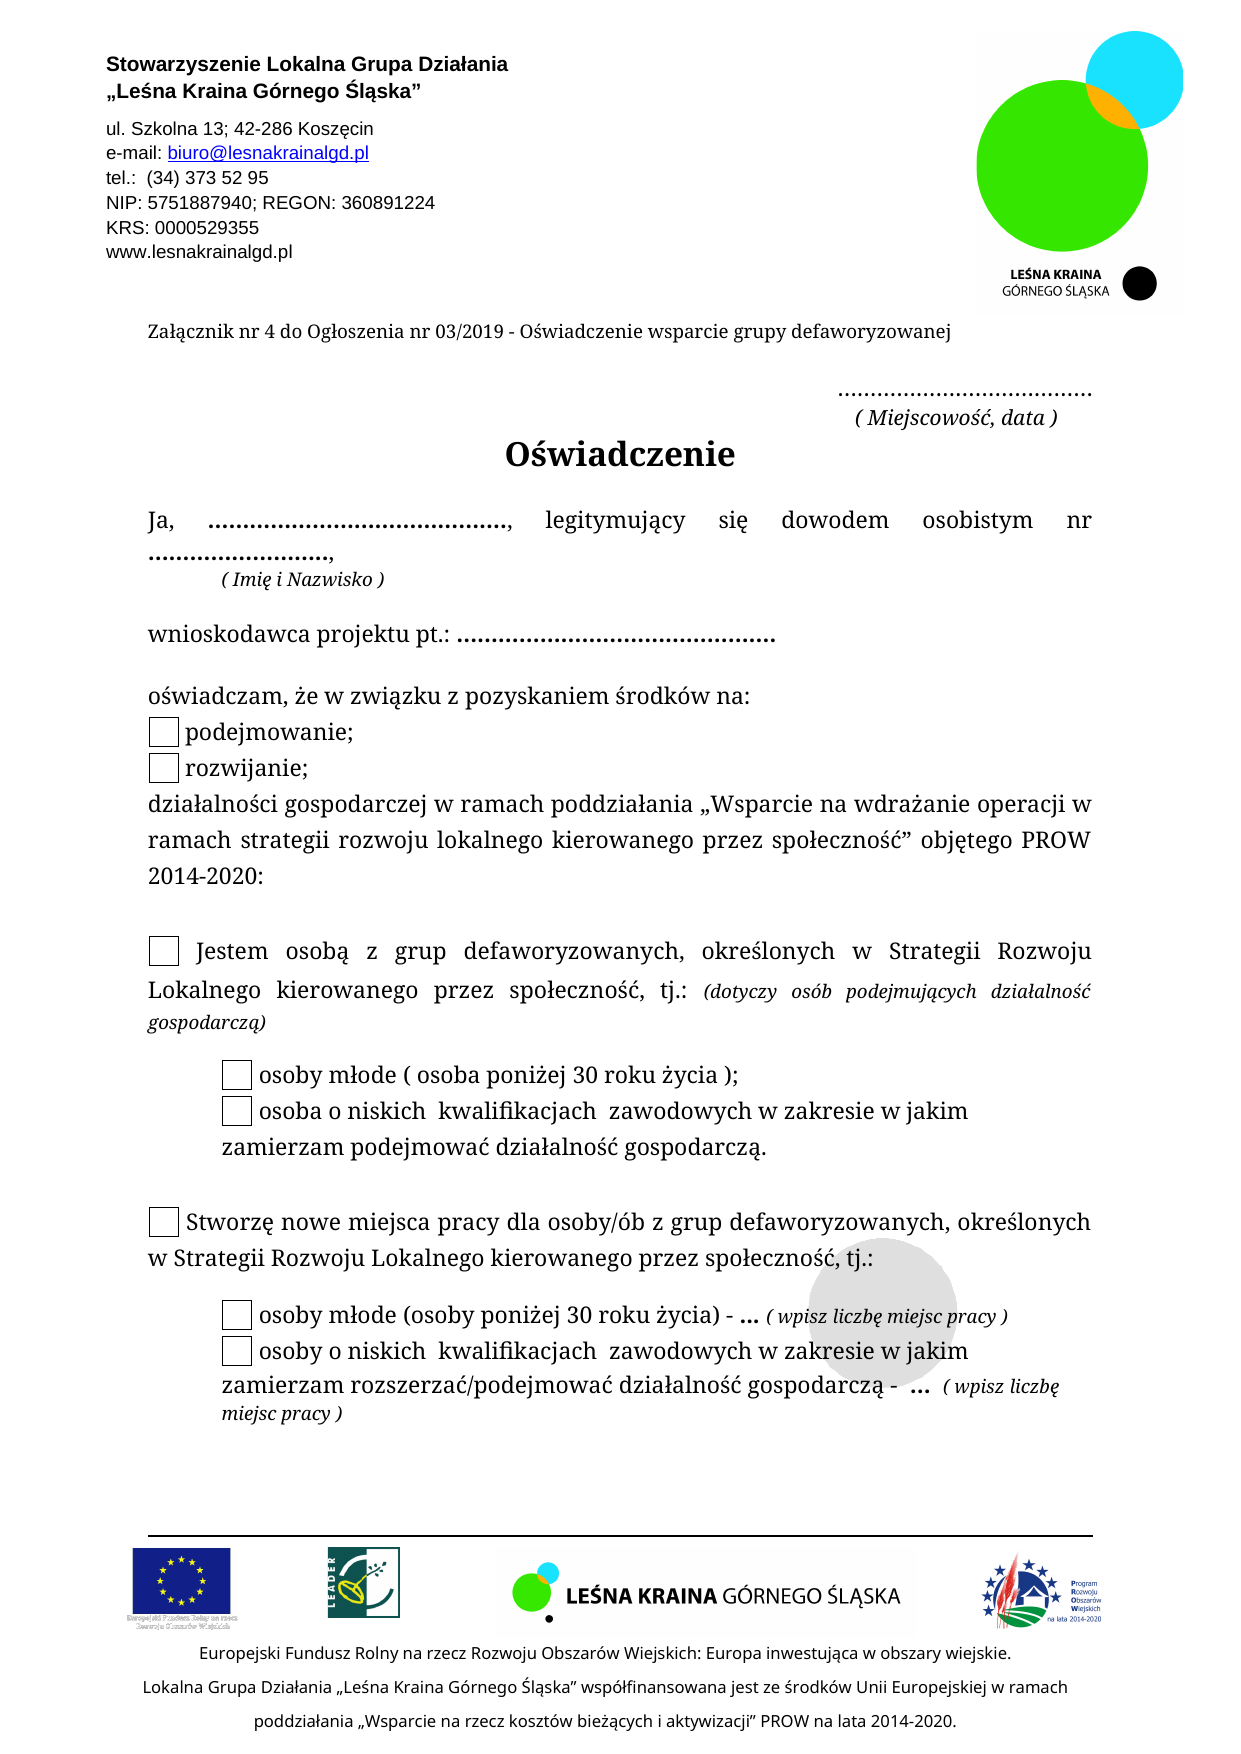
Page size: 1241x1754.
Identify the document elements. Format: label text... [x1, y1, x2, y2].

text rozwijanie; [148, 752, 1093, 783]
text Jestem osobą z grup defaworyzowanych, określonych w Strategii Rozwoju Lokalnego kierowanego przez społeczność, tj.: (dotyczy osób podejmujących działalność gospodarczą) [148, 935, 1093, 1035]
text wnioskodawca projektu pt.: ………………………………………. [148, 618, 1093, 649]
text Załącznik nr 4 do Ogłoszenia nr 03/2019 - Oświadczenie wsparcie grupy defaworyzowanej [148, 318, 1093, 343]
text działalności gospodarczej w ramach poddziałania „Wsparcie na wdrażanie operacji w ramach strategii rozwoju lokalnego kierowanego przez społeczność” objętego PROW 2014-2020: [148, 788, 1093, 891]
text ………………………………… [148, 371, 1093, 403]
text Stworzę nowe miejsca pracy dla osoby/ób z grup defaworyzowanych, określonych w Strategii Rozwoju Lokalnego kierowanego przez społeczność, tj.: [148, 1206, 1093, 1273]
text ( Miejscowość, data ) [738, 403, 1093, 431]
picture [327, 1547, 400, 1618]
text ( Imię i Nazwisko ) [148, 567, 1093, 592]
picture [976, 31, 1183, 316]
picture [496, 1547, 917, 1638]
text Ja, ……………………………………., legitymujący się dowodem osobistym nr …………………….., [148, 504, 1093, 567]
picture [976, 1547, 1111, 1636]
text osoby młode (osoby poniżej 30 roku życia) - ... ( wpisz liczbę miejsc pracy ) [148, 1299, 1093, 1330]
picture [125, 1546, 239, 1631]
text oświadczam, że w związku z pozyskaniem środków na: [148, 680, 1093, 711]
text podejmowanie; [148, 716, 1093, 747]
text osoba o niskich kwalifikacjach zawodowych w zakresie w jakim zamierzam podejmować działalność gospodarczą. [221, 1095, 1093, 1162]
text Oświadczenie [148, 431, 1093, 477]
text osoby o niskich kwalifikacjach zawodowych w zakresie w jakim zamierzam rozszerzać/podejmować działalność gospodarczą - … ( wpisz liczbę miejsc pracy ) [221, 1335, 1093, 1426]
text osoby młode ( osoba poniżej 30 roku życia ); [148, 1059, 1093, 1091]
